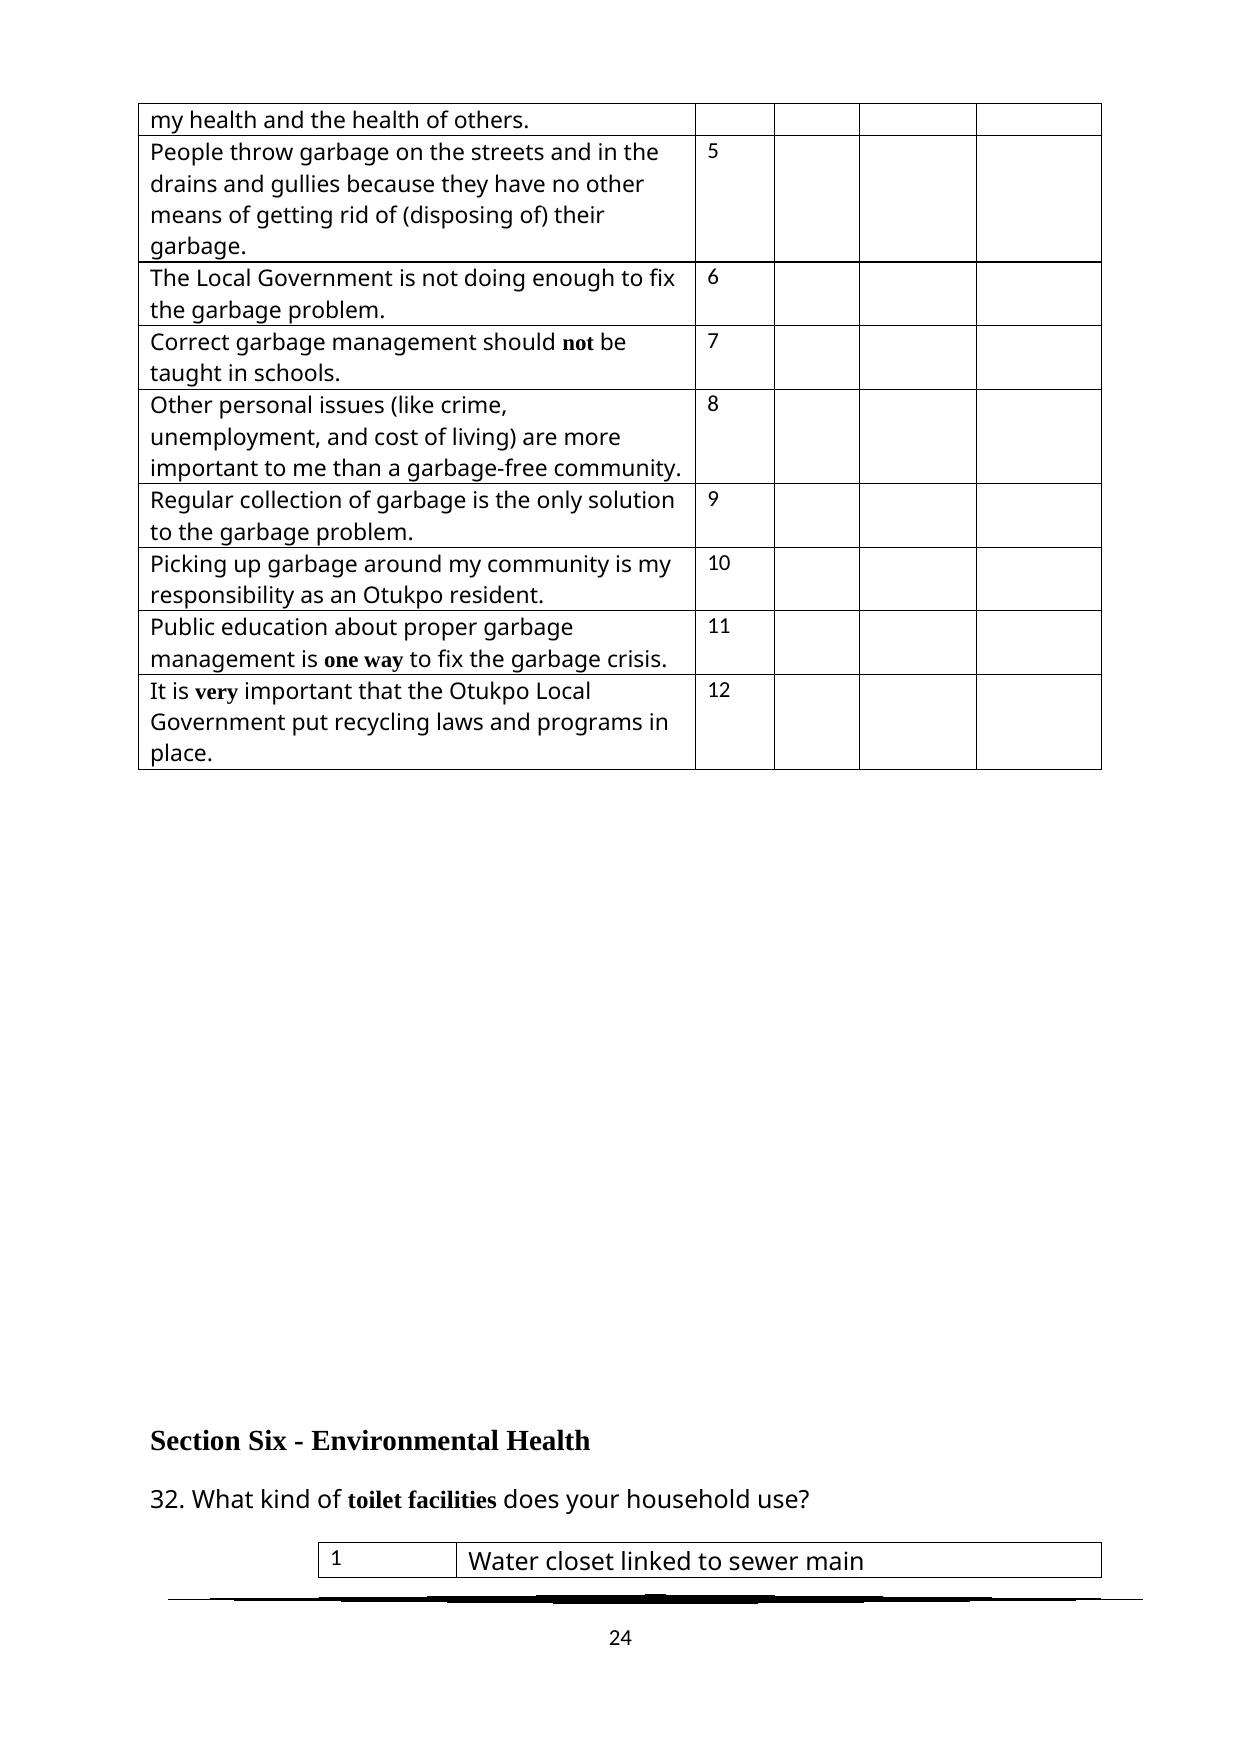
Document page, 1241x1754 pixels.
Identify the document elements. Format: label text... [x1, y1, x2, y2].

text Section Six - Environmental Health [150, 1423, 1090, 1456]
table_cell [860, 390, 976, 483]
text 32. What kind of toilet facilities does your household use? [150, 1482, 1090, 1516]
table_cell [860, 136, 976, 261]
table_cell [775, 136, 859, 261]
table_cell Public education about proper garbage management is one way to fix the garbage crisis. [139, 611, 695, 674]
table_header Water closet linked to sewer main [457, 1543, 1101, 1577]
table_cell [977, 611, 1101, 674]
table_cell [977, 390, 1101, 483]
table_cell [860, 104, 976, 135]
table_cell [860, 326, 976, 388]
table_cell Other personal issues (like crime, unemployment, and cost of living) are more important to me than a garbage-free community. [139, 390, 695, 483]
table_header 1 [319, 1543, 456, 1577]
table_cell [977, 675, 1101, 769]
table_cell [775, 104, 859, 135]
table_cell 11 [696, 611, 774, 674]
table_cell 9 [696, 484, 774, 547]
table_cell [860, 263, 976, 325]
table_cell [775, 611, 859, 674]
table_cell 6 [696, 263, 774, 325]
table_cell [977, 548, 1101, 610]
table_cell [860, 675, 976, 769]
table_cell 12 [696, 675, 774, 769]
table_cell [775, 326, 859, 388]
table_cell 10 [696, 548, 774, 610]
table_cell 7 [696, 326, 774, 388]
table_cell [860, 484, 976, 547]
table_cell [977, 484, 1101, 547]
table_cell Regular collection of garbage is the only solution to the garbage problem. [139, 484, 695, 547]
table_cell [860, 611, 976, 674]
table_cell People throw garbage on the streets and in the drains and gullies because they have no other means of getting rid of (disposing of) their garbage. [139, 136, 695, 261]
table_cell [139, 104, 695, 135]
table_cell [977, 263, 1101, 325]
table_cell 4 [696, 104, 774, 135]
table_cell [860, 548, 976, 610]
table_cell [775, 484, 859, 547]
table_cell [977, 104, 1101, 135]
table_cell [775, 263, 859, 325]
table_cell 8 [696, 390, 774, 483]
table_cell Picking up garbage around my community is my responsibility as an Otukpo resident. [139, 548, 695, 610]
table_cell [977, 326, 1101, 388]
table_cell 5 [696, 136, 774, 261]
table_cell [775, 548, 859, 610]
table_cell [775, 390, 859, 483]
table_cell It is very important that the Otukpo Local Government put recycling laws and programs in place. [139, 675, 695, 769]
table_cell Correct garbage management should not be taught in schools. [139, 326, 695, 388]
table_cell [977, 136, 1101, 261]
table_cell The Local Government is not doing enough to fix the garbage problem. [139, 263, 695, 325]
table_cell [775, 675, 859, 769]
